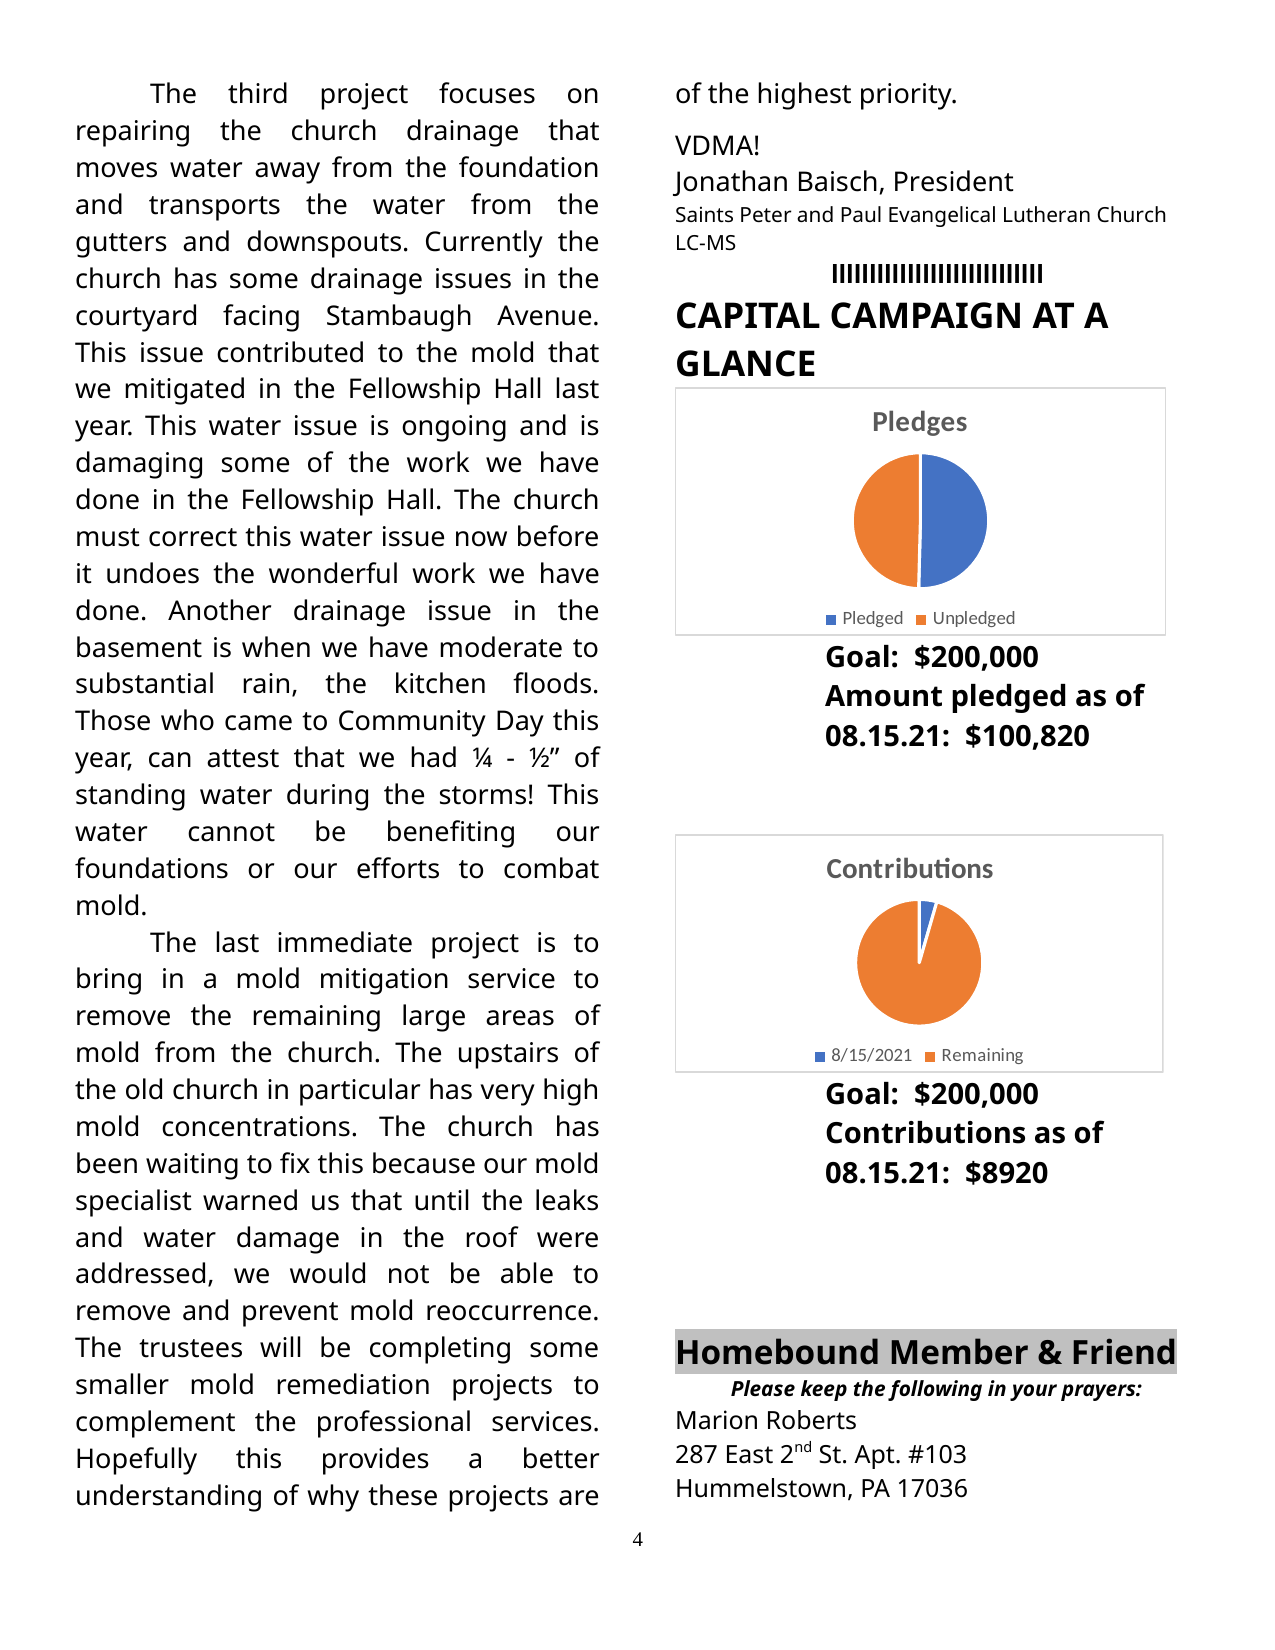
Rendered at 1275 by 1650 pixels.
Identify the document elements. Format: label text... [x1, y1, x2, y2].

text The third project focuses on repairing the church drainage that moves water away from the foundation and transports the water from the gutters and downspouts. Currently the church has some drainage issues in the courtyard facing Stambaugh Avenue. This issue contributed to the mold that we mitigated in the Fellowship Hall last year. This water issue is ongoing and is damaging some of the work we have done in the Fellowship Hall. The church must correct this water issue now before it undoes the wonderful work we have done. Another drainage issue in the basement is when we have moderate to substantial rain, the kitchen floods. Those who came to Community Day this year, can attest that we had ¼ - ½” of standing water during the storms! This water cannot be benefiting our foundations or our efforts to combat mold. [75, 75, 600, 923]
text Goal: $200,000 [825, 636, 1200, 676]
text The last immediate project is to bring in a mold mitigation service to remove the remaining large areas of mold from the church. The upstairs of the old church in particular has very high mold concentrations. The church has been waiting to fix this because our mold specialist warned us that until the leaks and water damage in the roof were addressed, we would not be able to remove and prevent mold reoccurrence. The trustees will be completing some smaller mold remediation projects to complement the professional services. Hopefully this provides a better understanding of why these projects are of the highest priority. [75, 923, 600, 1513]
text CAPITAL CAMPAIGN AT A GLANCE [675, 291, 1200, 387]
text Homebound Member & Friend [675, 1328, 1200, 1374]
text 287 East 2nd St. Apt. #103 [675, 1436, 1200, 1470]
text Jonathan Baisch, President Saints Peter and Paul Evangelical Lutheran Church LC-MS [675, 163, 1200, 257]
text VDMA! [675, 126, 1200, 163]
text Amount pledged as of 08.15.21: $100,820 [825, 676, 1200, 755]
text Hummelstown, PA 17036 [675, 1470, 1200, 1504]
text llllllllllllllllllllllllllll [675, 257, 1200, 291]
text Marion Roberts [675, 1402, 1200, 1436]
text 08.15.21: $8920 [750, 1152, 1200, 1192]
text Please keep the following in your prayers: [675, 1374, 1200, 1402]
text Goal: $200,000 [750, 1073, 1200, 1113]
text Contributions as of [750, 1113, 1200, 1152]
